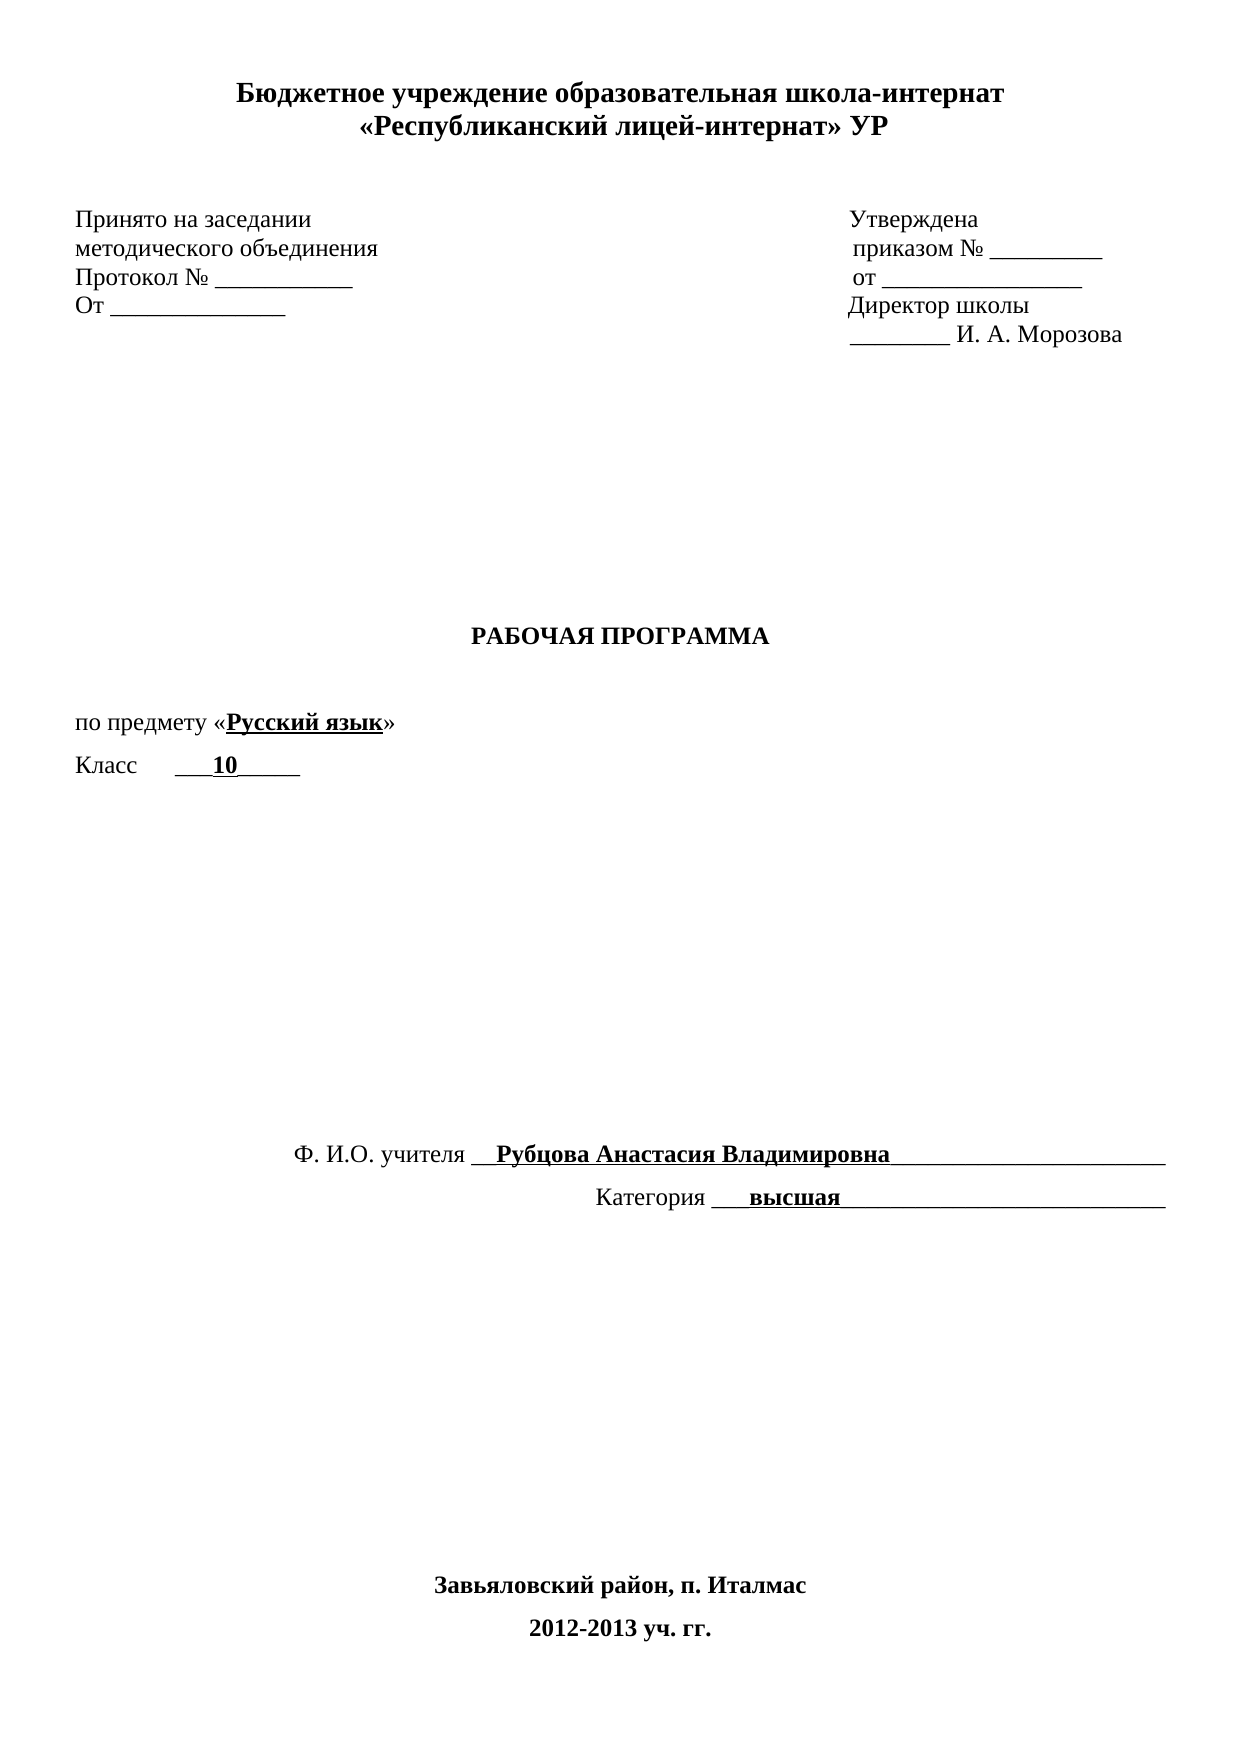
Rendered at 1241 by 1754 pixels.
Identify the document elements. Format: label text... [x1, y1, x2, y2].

text От ______________ Директор школы [75, 291, 1165, 319]
text методического объединения приказом № _________ [75, 233, 1165, 262]
text 2012-2013 уч. гг. [75, 1613, 1165, 1642]
text по предмету «Русский язык» [75, 707, 1165, 736]
text Протокол № ___________ от ________________ [75, 262, 1165, 291]
text Класс ___10_____ [75, 751, 1165, 779]
text «Республиканский лицей-интернат» УР [75, 108, 1165, 142]
text РАБОЧАЯ ПРОГРАММА [75, 621, 1165, 650]
text Категория ___высшая__________________________ [75, 1182, 1165, 1211]
text Бюджетное учреждение образовательная школа-интернат [75, 75, 1165, 108]
text Принято на заседании Утверждена [75, 204, 1165, 233]
text Ф. И.О. учителя __Рубцова Анастасия Владимировна______________________ [75, 1139, 1165, 1167]
text ________ И. А. Морозова [75, 319, 1165, 348]
text Завьяловский район, п. Италмас [75, 1570, 1165, 1599]
